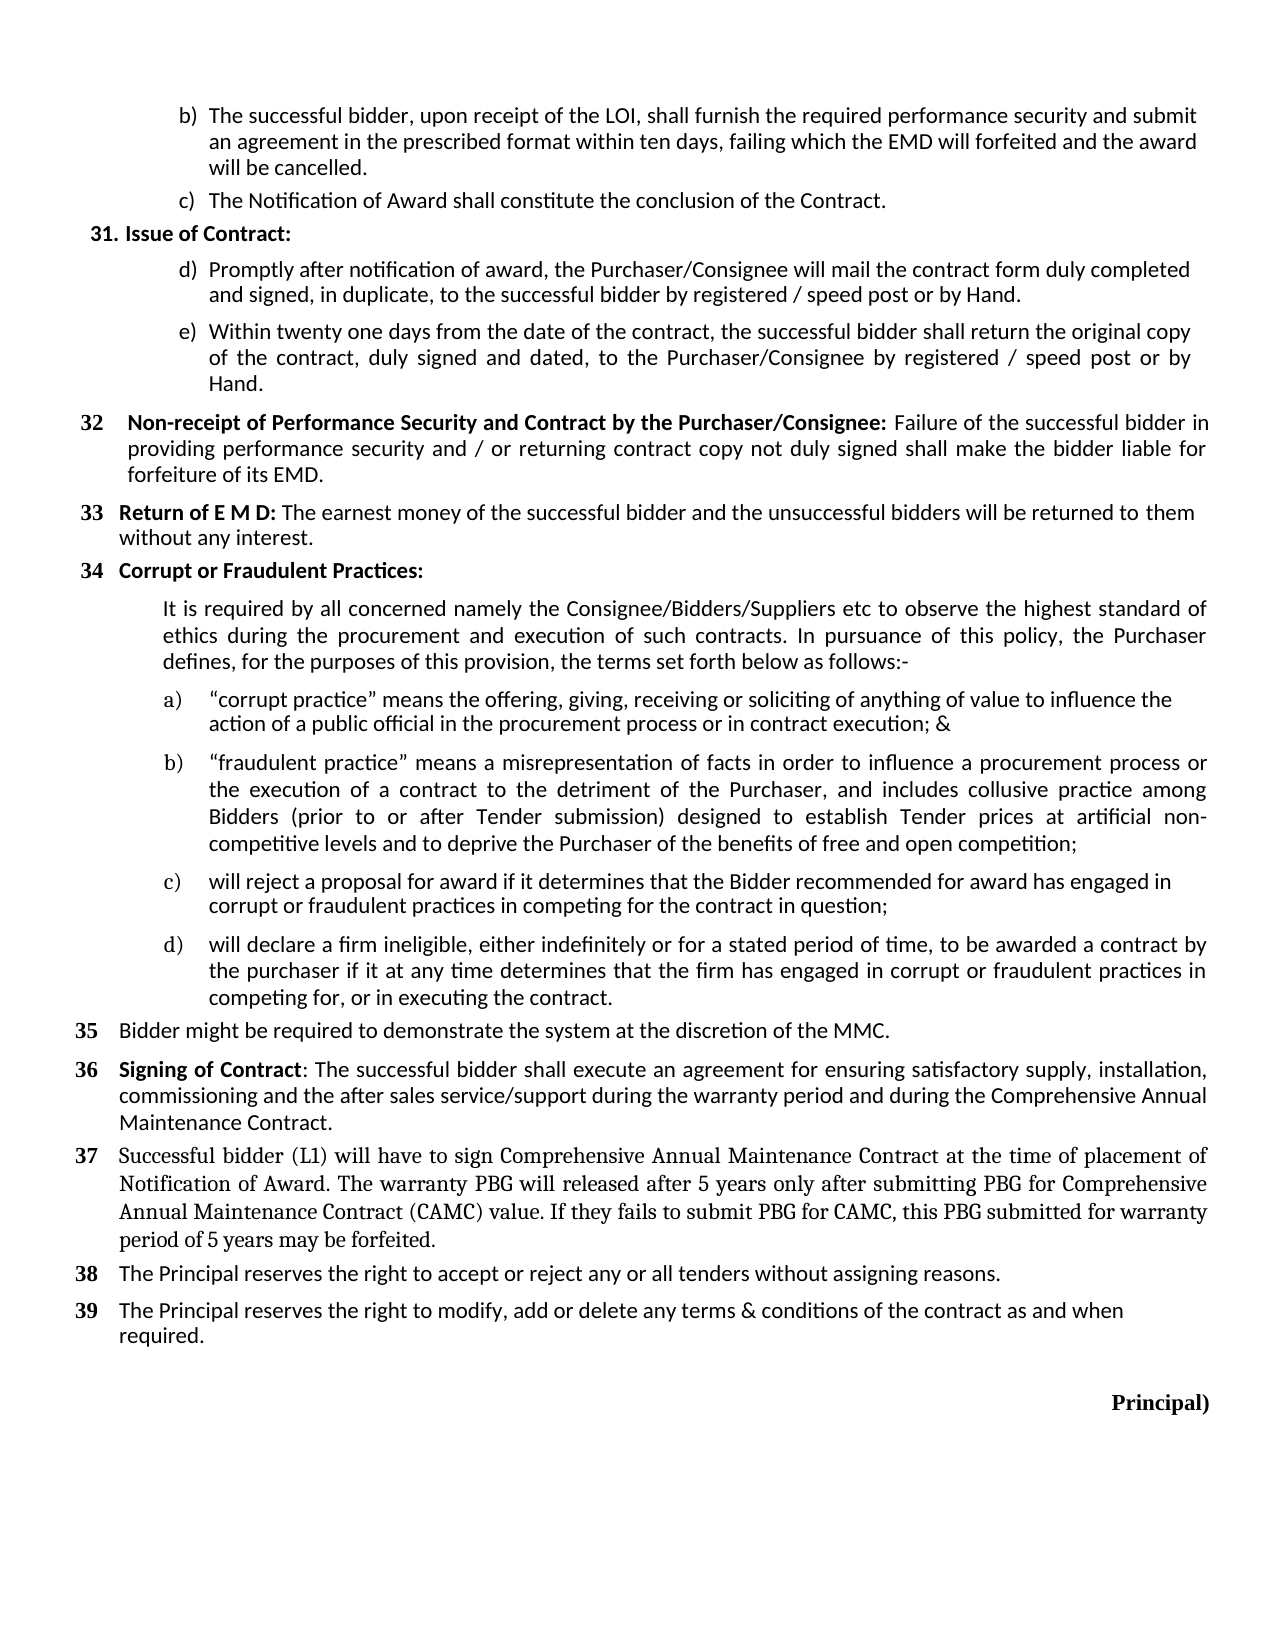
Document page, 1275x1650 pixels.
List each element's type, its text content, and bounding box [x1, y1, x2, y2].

list The successful bidder, upon receipt of the LOI, shall furnish the required performance security and submit an agreement in the prescribed format within ten days, failing which the EMD will forfeited and the award will be cancelled. [178, 103, 1199, 181]
text Principal) [75, 1389, 1209, 1415]
list Successful bidder (L1) will have to sign Comprehensive Annual Maintenance Contract at the time of placement of Notification of Award. The warranty PBG will released after 5 years only after submitting PBG for Comprehensive Annual Maintenance Contract (CAMC) value. If they fails to submit PBG for CAMC, this PBG submitted for warranty period of 5 years may be forfeited. [75, 1142, 1209, 1253]
list Corrupt or Fraudulent Practices: [80, 556, 1209, 584]
list Non-receipt of Performance Security and Contract by the Purchaser/Consignee: Failure of the successful bidder in providing performance security and / or returning contract copy not duly signed shall make the bidder liable for forfeiture of its EMD. [80, 409, 1209, 488]
list Bidder might be required to demonstrate the system at the discretion of the MMC. [75, 1017, 1209, 1045]
list Within twenty one days from the date of the contract, the successful bidder shall return the original copy of the contract, duly signed and dated, to the Purchaser/Consignee by registered / speed post or by Hand. [178, 318, 1193, 397]
list Promptly after notification of award, the Purchaser/Consignee will mail the contract form duly completed and signed, in duplicate, to the successful bidder by registered / speed post or by Hand. [178, 257, 1193, 308]
list Return of E M D: The earnest money of the successful bidder and the unsuccessful bidders will be returned to them without any interest. [80, 500, 1207, 551]
text It is required by all concerned namely the Consignee/Bidders/Suppliers etc to observe the highest standard of ethics during the procurement and execution of such contracts. In pursuance of this policy, the Purchaser defines, for the purposes of this provision, the terms set forth below as follows:- [163, 596, 1209, 676]
list The Principal reserves the right to modify, add or delete any terms & conditions of the contract as and when required. [75, 1298, 1207, 1349]
list The Principal reserves the right to accept or reject any or all tenders without assigning reasons. [75, 1259, 1209, 1287]
list will reject a proposal for award if it determines that the Bidder recommended for award has engaged in corrupt or fraudulent practices in competing for the contract in question; [163, 869, 1207, 920]
list The Notification of Award shall constitute the conclusion of the Contract. [178, 187, 1209, 215]
list “fraudulent practice” means a misrepresentation of facts in order to influence a procurement process or the execution of a contract to the detriment of the Purchaser, and includes collusive practice among Bidders (prior to or after Tender submission) designed to establish Tender prices at artificial non-competitive levels and to deprive the Purchaser of the benefits of free and open competition; [163, 749, 1209, 857]
list Signing of Contract: The successful bidder shall execute an agreement for ensuring satisfactory supply, installation, commissioning and the after sales service/support during the warranty period and during the Comprehensive Annual Maintenance Contract. [75, 1056, 1209, 1136]
list will declare a firm ineligible, either indefinitely or for a stated period of time, to be awarded a contract by the purchaser if it at any time determines that the firm has engaged in corrupt or fraudulent practices in competing for, or in executing the contract. [163, 931, 1209, 1011]
list “corrupt practice” means the offering, giving, receiving or soliciting of anything of value to influence the action of a public official in the procurement process or in contract execution; & [163, 687, 1207, 738]
list Issue of Contract: [90, 219, 1209, 247]
